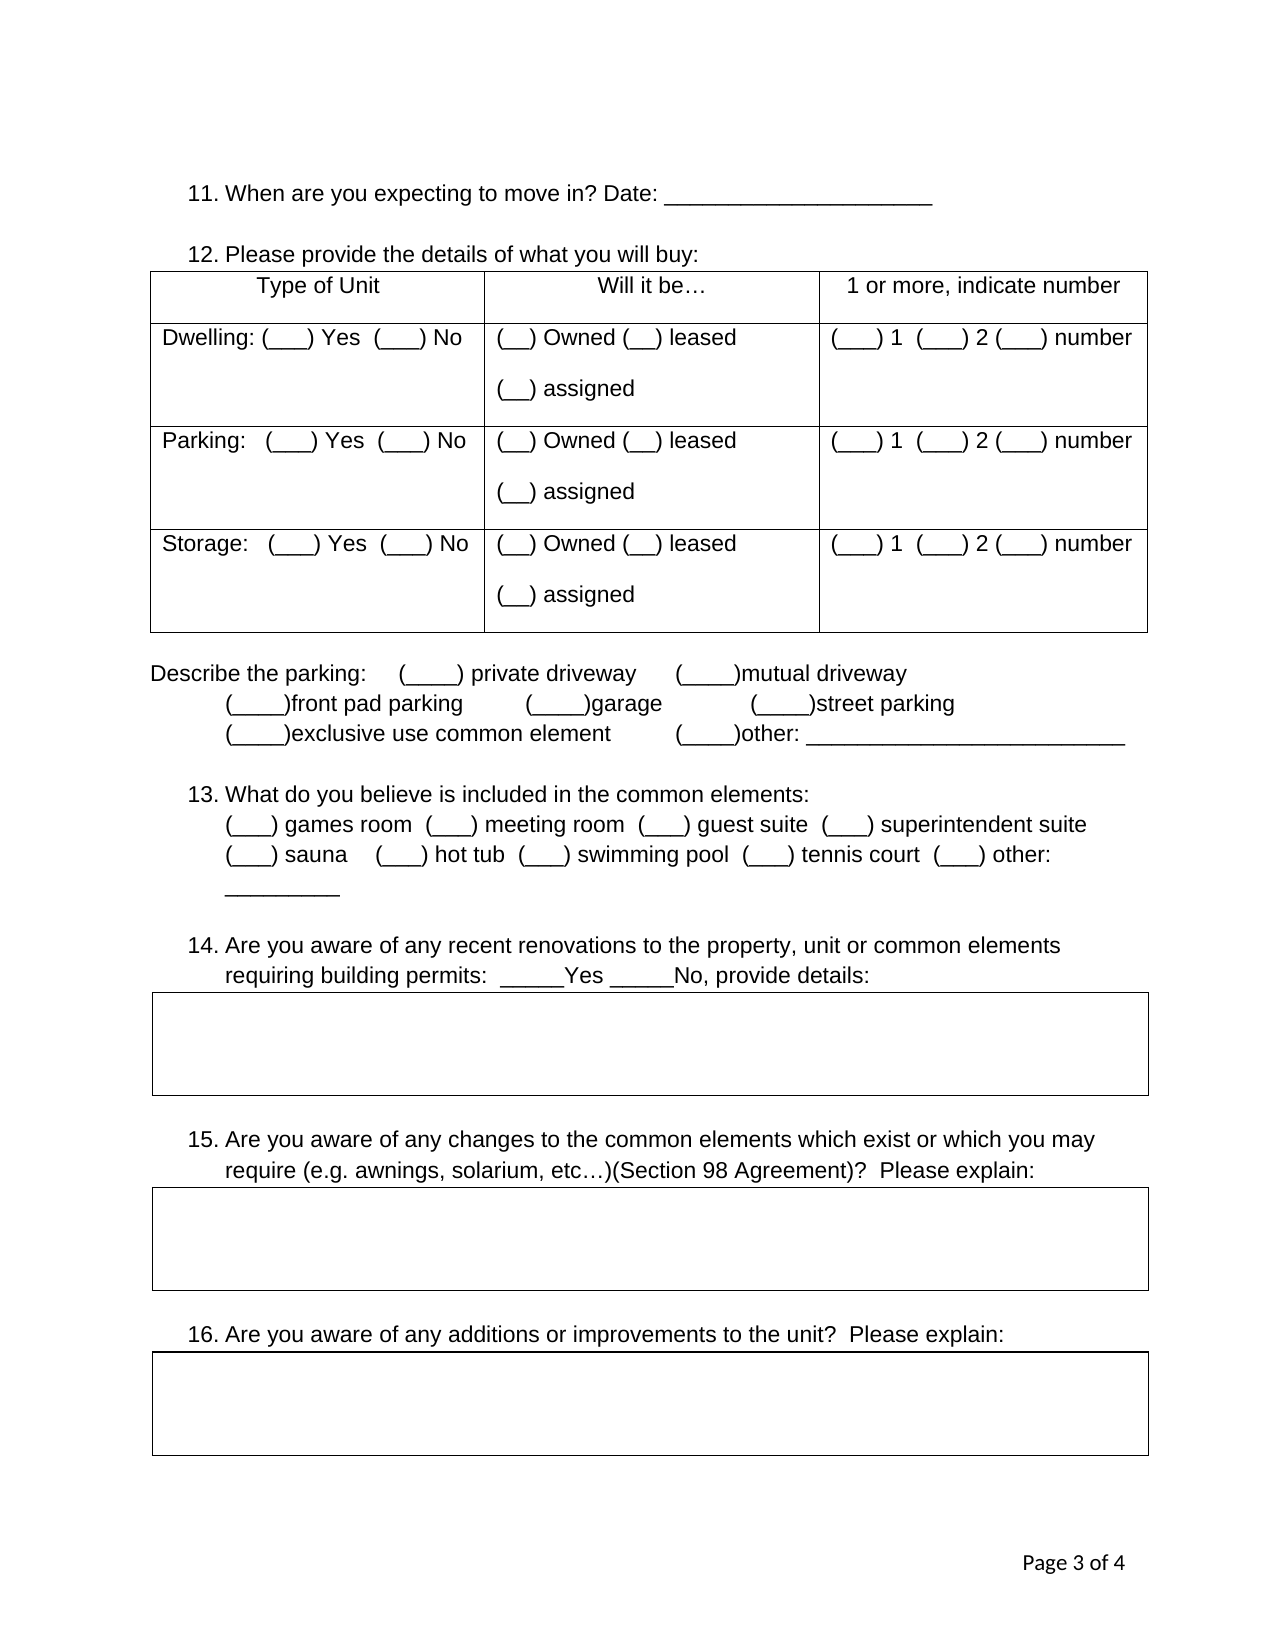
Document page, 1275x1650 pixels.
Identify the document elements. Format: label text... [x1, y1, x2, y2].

text (____)exclusive use common element (____)other: _________________________ [150, 720, 1125, 746]
table_header 1 or more, indicate number [820, 272, 1147, 323]
list Are you aware of any additions or improvements to the unit? Please explain: [187, 1321, 1125, 1347]
list Are you aware of any recent renovations to the property, unit or common elements requiring building permits: _____Yes _____No, provide details: [187, 932, 1125, 988]
table_cell (___) 1 (___) 2 (___) number [820, 530, 1147, 632]
table_cell (__) Owned (__) leased (__) assigned [485, 427, 819, 529]
text (____)front pad parking (____)garage (____)street parking [150, 690, 1125, 716]
table_header [153, 993, 1148, 1095]
table_header [153, 1353, 1148, 1454]
table_cell (___) 1 (___) 2 (___) number [820, 427, 1147, 529]
table_header Will it be… [485, 272, 819, 323]
list Please provide the details of what you will buy: [187, 241, 1125, 267]
table_cell (___) 1 (___) 2 (___) number [820, 324, 1147, 426]
text (___) games room (___) meeting room (___) guest suite (___) superintendent suite [225, 811, 1125, 837]
list Are you aware of any changes to the common elements which exist or which you may require (e.g. awnings, solarium, etc…)(Section 98 Agreement)? Please explain: [187, 1126, 1125, 1183]
text Describe the parking: (____) private driveway (____)mutual driveway [150, 660, 1125, 686]
table_cell Dwelling: (___) Yes (___) No [151, 324, 484, 426]
table_cell (__) Owned (__) leased (__) assigned [485, 324, 819, 426]
table_header Type of Unit [151, 272, 484, 323]
list What do you believe is included in the common elements: [187, 781, 1125, 807]
table_cell (__) Owned (__) leased (__) assigned [485, 530, 819, 632]
list When are you expecting to move in? Date: _____________________ [187, 180, 1125, 207]
table_header [153, 1188, 1148, 1290]
table_cell Parking: (___) Yes (___) No [151, 427, 484, 529]
table_cell Storage: (___) Yes (___) No [151, 530, 484, 632]
text (___) sauna (___) hot tub (___) swimming pool (___) tennis court (___) other: _________ [225, 841, 1125, 897]
